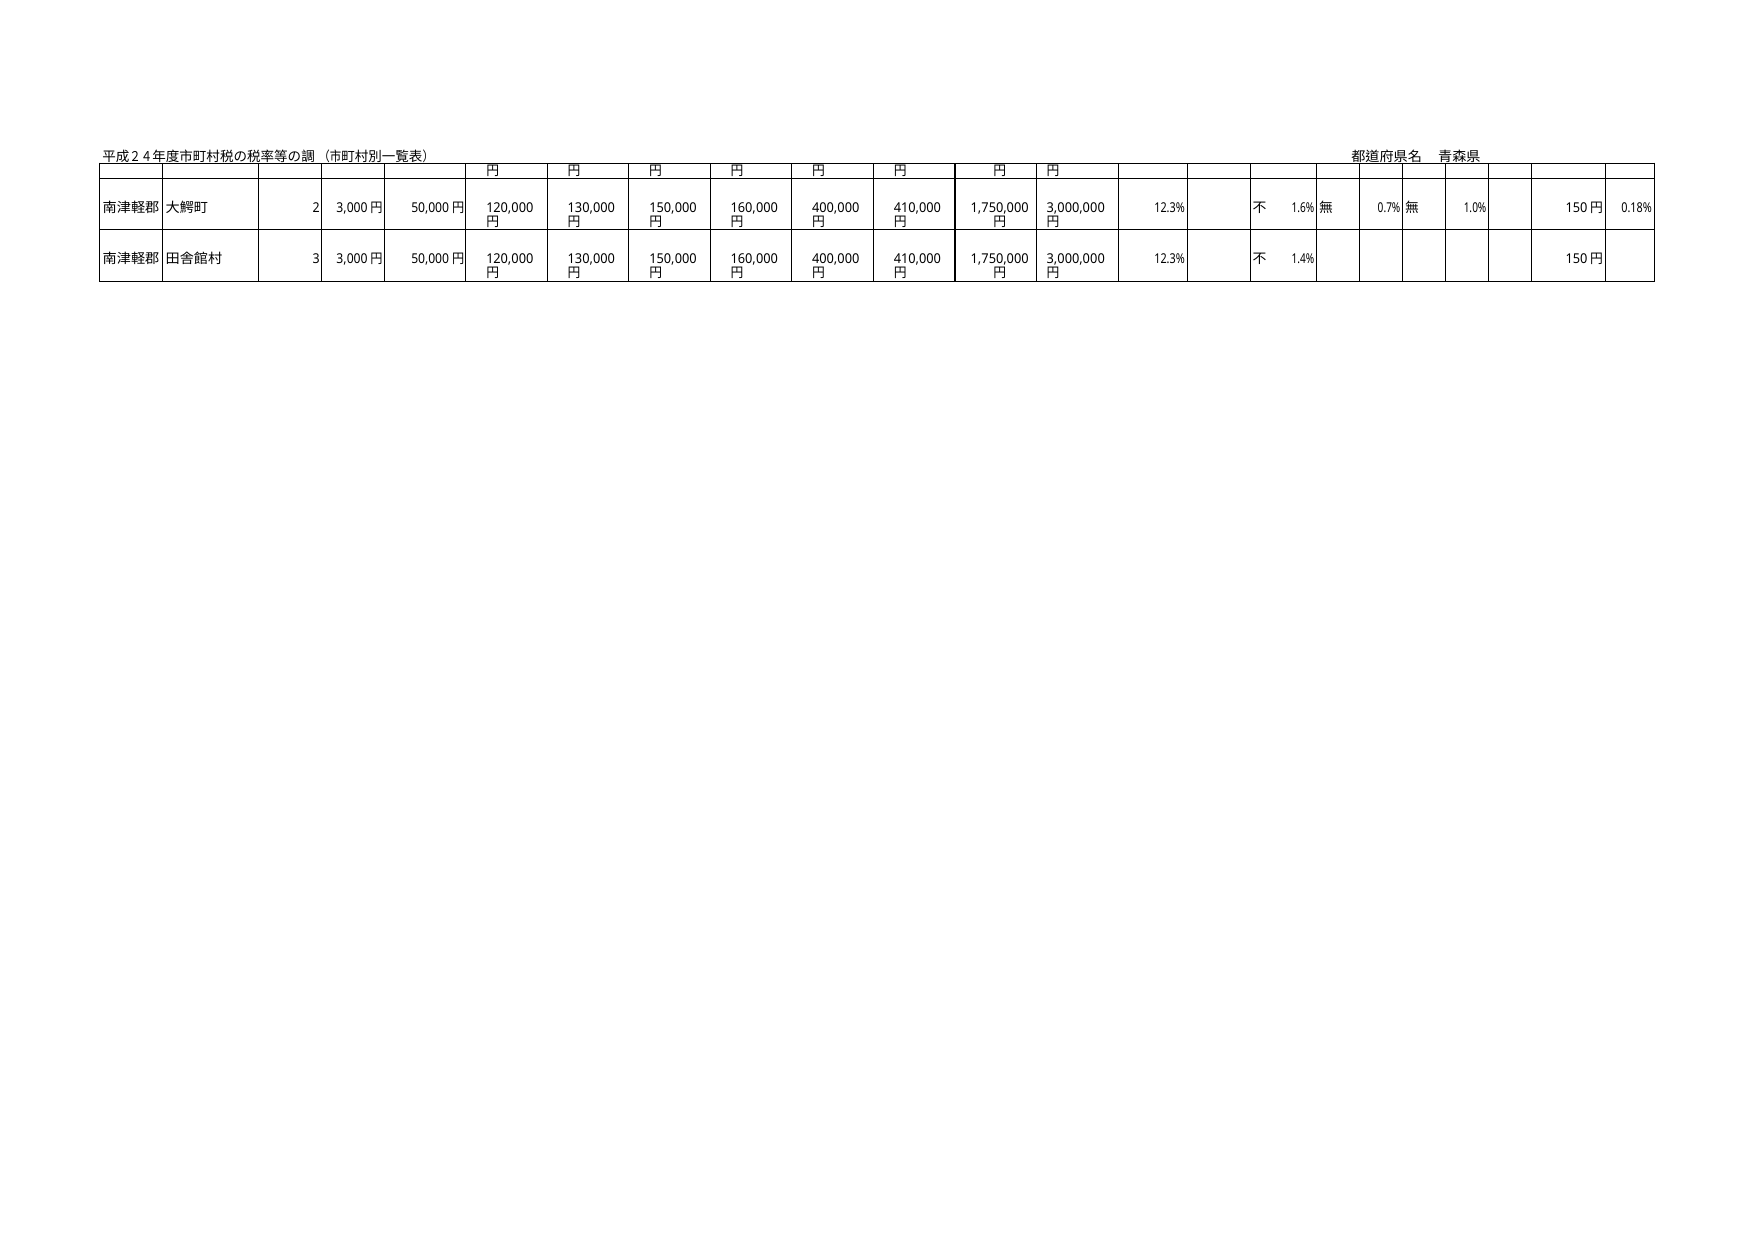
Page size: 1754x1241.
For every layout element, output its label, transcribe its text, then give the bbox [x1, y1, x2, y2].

table_cell 3,000,000円 [1037, 164, 1118, 178]
table_cell 3 [259, 230, 321, 281]
table_cell [1489, 164, 1531, 178]
table_cell 大鰐町 [163, 179, 258, 229]
table_cell [1188, 230, 1250, 281]
table_cell 410,000円 [874, 164, 954, 178]
table_cell 0.18% [1606, 179, 1654, 229]
table_cell 藤崎町 [163, 164, 258, 178]
table_cell 3,000,000円 [1037, 179, 1118, 229]
table_cell 130,000円 [548, 230, 628, 281]
table_cell 160,000円 [711, 230, 791, 281]
table_cell 1,750,000円 [956, 164, 1036, 178]
table_cell 400,000円 [792, 230, 873, 281]
table_cell 50,000円 [385, 230, 465, 281]
table_cell 2 [259, 164, 321, 178]
table_cell 3,000円 [322, 230, 384, 281]
table_cell 12.3% [1119, 164, 1187, 178]
table_cell 150,000円 [629, 179, 710, 229]
table_cell [1532, 164, 1605, 178]
table_cell [1489, 230, 1531, 281]
table_cell [1317, 164, 1359, 178]
table_cell 無 [1317, 179, 1359, 229]
table_cell 3,000,000円 [1037, 230, 1118, 281]
table_cell 田舎館村 [163, 230, 258, 281]
table_cell 3,000円 [322, 164, 384, 178]
table_cell [1403, 230, 1445, 281]
table_cell 120,000円 [466, 230, 547, 281]
table_cell 400,000円 [792, 164, 873, 178]
table_cell [1360, 164, 1402, 178]
table_cell 150,000円 [629, 230, 710, 281]
table_cell 410,000円 [874, 230, 954, 281]
table_cell 12.3% [1119, 179, 1187, 229]
table_cell [1188, 164, 1250, 178]
table_cell 120,000円 [466, 179, 547, 229]
table_cell 400,000円 [792, 179, 873, 229]
table_cell 410,000円 [874, 179, 954, 229]
table_cell [1489, 179, 1531, 229]
table_cell 130,000円 [548, 164, 628, 178]
table_cell 1.4% [1279, 230, 1316, 281]
table_cell 南津軽郡 [100, 179, 162, 229]
table_cell 160,000円 [711, 179, 791, 229]
table_cell 南津軽郡 [100, 230, 162, 281]
table_cell [1446, 164, 1488, 178]
table_cell 50,000円 [385, 164, 465, 178]
table_cell 南津軽郡 [100, 164, 162, 178]
table_cell 150円 [1532, 179, 1605, 229]
table_cell 不 [1251, 179, 1278, 229]
table_cell 不 [1251, 164, 1278, 178]
table_cell 150円 [1532, 230, 1605, 281]
table_cell 3,000円 [322, 179, 384, 229]
table_cell 0.7% [1360, 179, 1402, 229]
table_cell 1,750,000円 [956, 179, 1036, 229]
table_cell [1188, 179, 1250, 229]
table_cell 12.3% [1119, 230, 1187, 281]
table_cell 1,750,000円 [956, 230, 1036, 281]
table_cell 1.4% [1279, 164, 1316, 178]
table_cell 1.0% [1446, 179, 1488, 229]
table_cell [1606, 230, 1654, 281]
table_cell 無 [1403, 179, 1445, 229]
table_cell 不 [1251, 230, 1278, 281]
table_cell 150,000円 [629, 164, 710, 178]
table_cell 50,000円 [385, 179, 465, 229]
table_cell 130,000円 [548, 179, 628, 229]
table_cell [1317, 230, 1359, 281]
table_cell [1360, 230, 1402, 281]
table_cell 2 [259, 179, 321, 229]
table_cell [1606, 164, 1654, 178]
table_cell 1.6% [1279, 179, 1316, 229]
table_cell 160,000円 [711, 164, 791, 178]
table_cell [1446, 230, 1488, 281]
table_cell [1403, 164, 1445, 178]
table_cell 120,000円 [466, 164, 547, 178]
